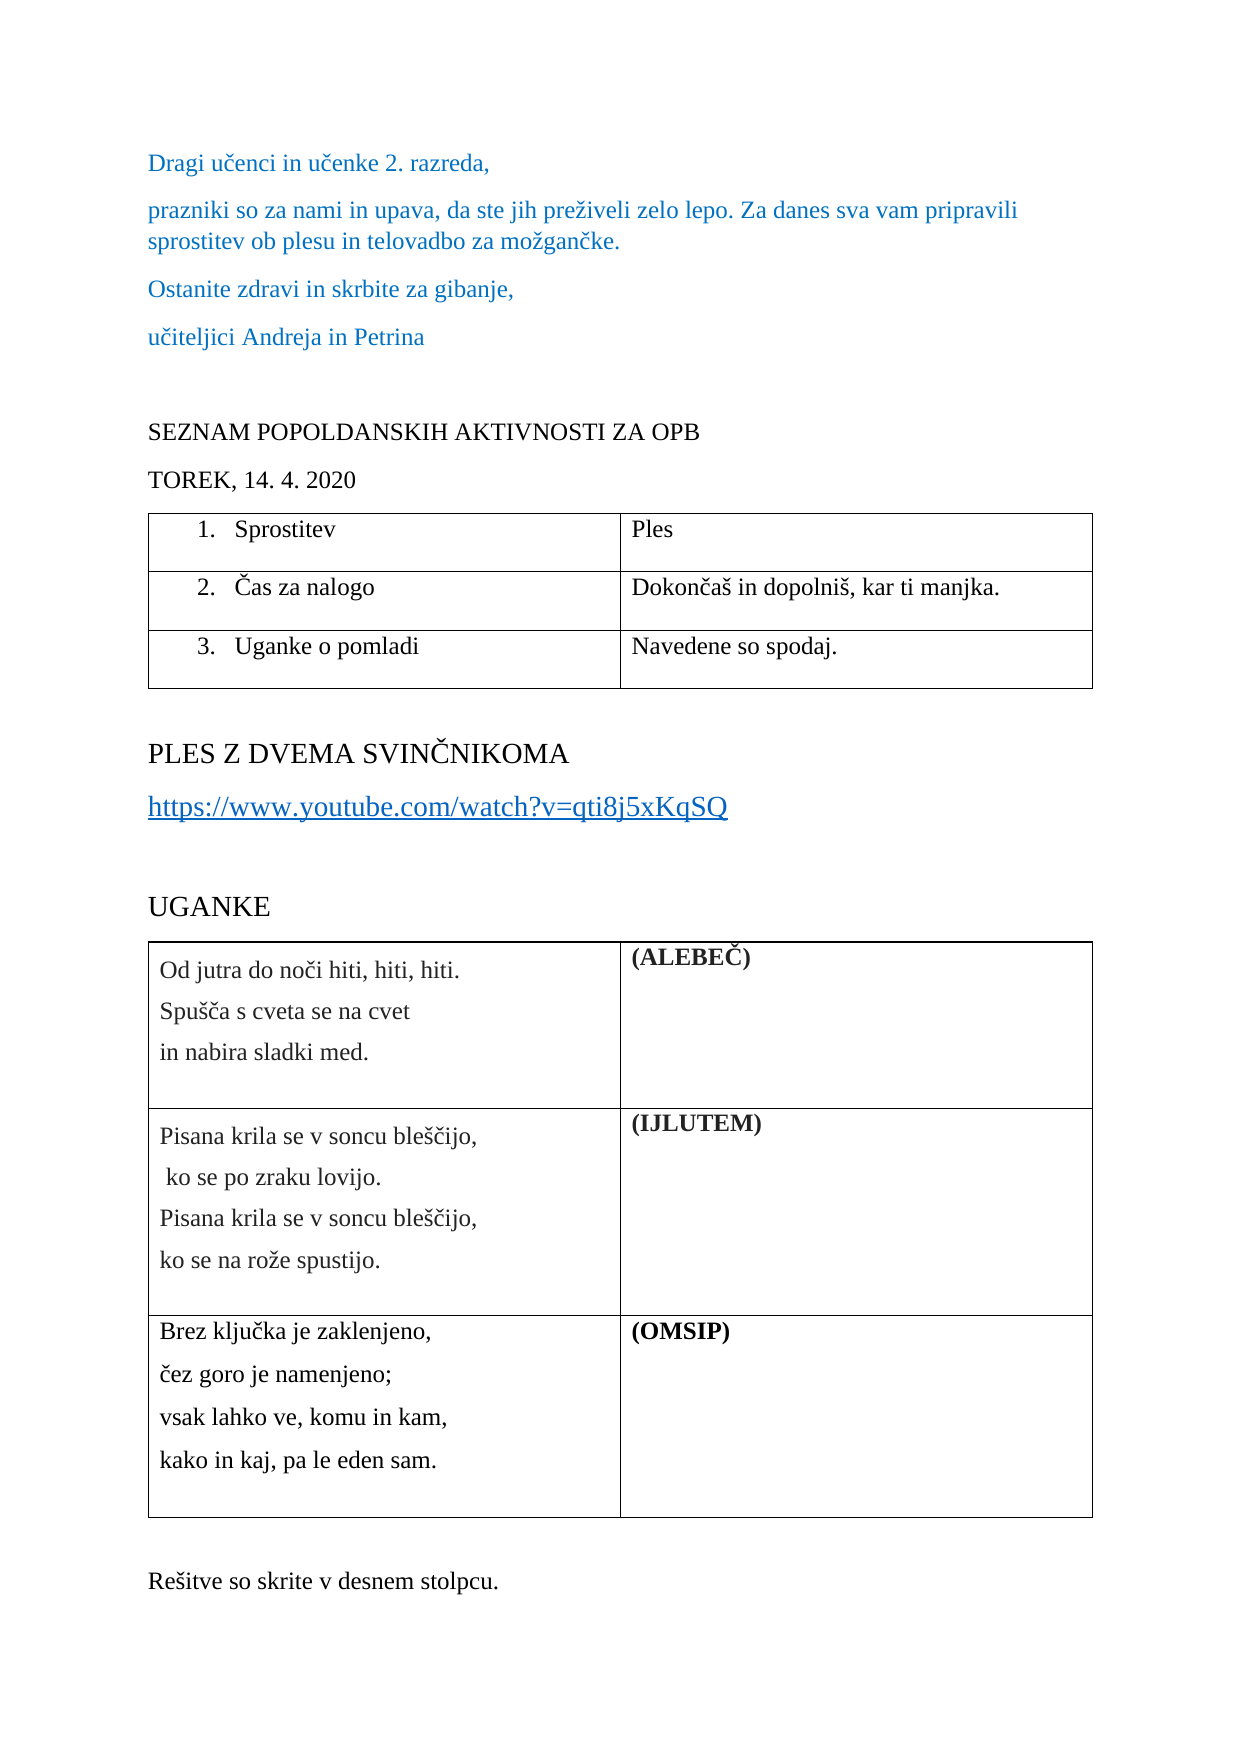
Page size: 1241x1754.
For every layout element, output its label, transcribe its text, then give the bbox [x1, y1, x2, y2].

table_cell Brez ključka je zaklenjeno, čez goro je namenjeno; vsak lahko ve, komu in kam, kako in kaj, pa le eden sam. [149, 1316, 620, 1517]
text UGANKE [148, 889, 1093, 922]
text PLES Z DVEMA SVINČNIKOMA [148, 736, 1093, 770]
table_header Ples [621, 514, 1092, 571]
table_header Sprostitev [149, 514, 620, 571]
table_cell (OMSIP) [621, 1316, 1092, 1517]
table_header Od jutra do noči hiti, hiti, hiti. Spušča s cveta se na cvet in nabira sladki med. [149, 943, 620, 1107]
text TOREK, 14. 4. 2020 [148, 465, 1093, 494]
text Dragi učenci in učenke 2. razreda, [148, 148, 1093, 176]
table_cell Čas za nalogo [149, 572, 620, 630]
text prazniki so za nami in upava, da ste jih preživeli zelo lepo. Za danes sva vam pripravili sprostitev ob plesu in telovadbo za možgančke. [148, 195, 1093, 255]
table_cell Pisana krila se v soncu bleščijo, ko se po zraku lovijo. Pisana krila se v soncu bleščijo, ko se na rože spustijo. [149, 1109, 620, 1315]
table_header (ALEBEČ) [621, 943, 1092, 1107]
text https://www.youtube.com/watch?v=qti8j5xKqSQ [148, 789, 1093, 822]
text SEZNAM POPOLDANSKIH AKTIVNOSTI ZA OPB [148, 417, 1093, 446]
table_cell Uganke o pomladi [149, 631, 620, 688]
table_cell Dokončaš in dopolniš, kar ti manjka. [621, 572, 1092, 630]
table_cell Navedene so spodaj. [621, 631, 1092, 688]
text Rešitve so skrite v desnem stolpcu. [148, 1566, 1093, 1594]
table_cell (IJLUTEM) [621, 1109, 1092, 1315]
text učiteljici Andreja in Petrina [148, 322, 1093, 351]
text Ostanite zdravi in skrbite za gibanje, [148, 274, 1093, 303]
